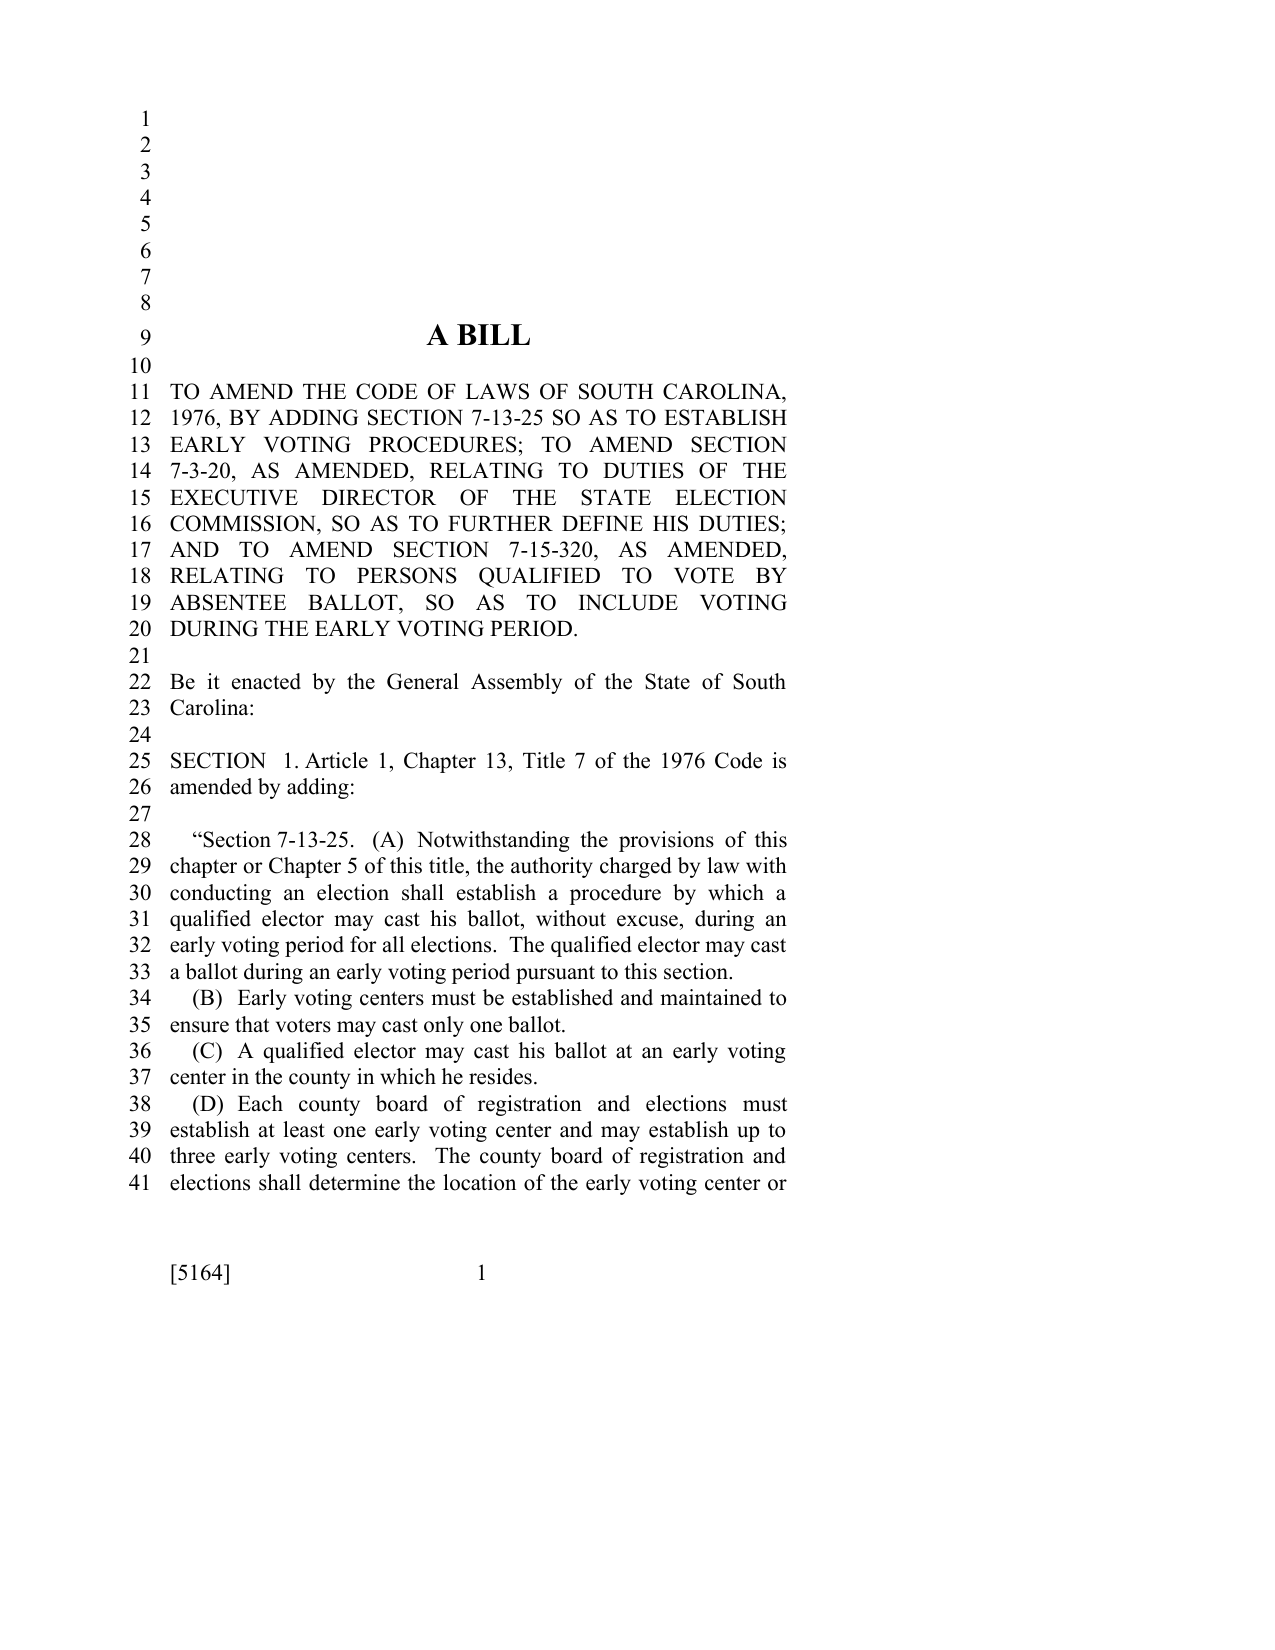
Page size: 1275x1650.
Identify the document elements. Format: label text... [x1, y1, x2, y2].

text Be it enacted by the General Assembly of the State of South Carolina: [169, 668, 787, 721]
text A BILL [169, 316, 787, 352]
text TO AMEND THE CODE OF LAWS OF SOUTH CAROLINA, 1976, BY ADDING SECTION 7-13-25 SO AS TO ESTABLISH EARLY VOTING PROCEDURES; TO AMEND SECTION 7-3-20, AS AMENDED, RELATING TO DUTIES OF THE EXECUTIVE DIRECTOR OF THE STATE ELECTION COMMISSION, SO AS TO FURTHER DEFINE HIS DUTIES; AND TO AMEND SECTION 7-15-320, AS AMENDED, RELATING TO PERSONS QUALIFIED TO VOTE BY ABSENTEE BALLOT, SO AS TO INCLUDE VOTING DURING THE EARLY VOTING PERIOD. [169, 378, 787, 642]
text “Section 7-13-25. (A) Notwithstanding the provisions of this chapter or Chapter 5 of this title, the authority charged by law with conducting an election shall establish a procedure by which a qualified elector may cast his ballot, without excuse, during an early voting period for all elections. The qualified elector may cast a ballot during an early voting period pursuant to this section. [169, 826, 787, 984]
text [169, 1090, 787, 1195]
text (C) A qualified elector may cast his ballot at an early voting center in the county in which he resides. [169, 1037, 787, 1090]
text (B) Early voting centers must be established and maintained to ensure that voters may cast only one ballot. [169, 984, 787, 1037]
text SECTION 1. Article 1, Chapter 13, Title 7 of the 1976 Code is amended by adding: [169, 747, 787, 800]
